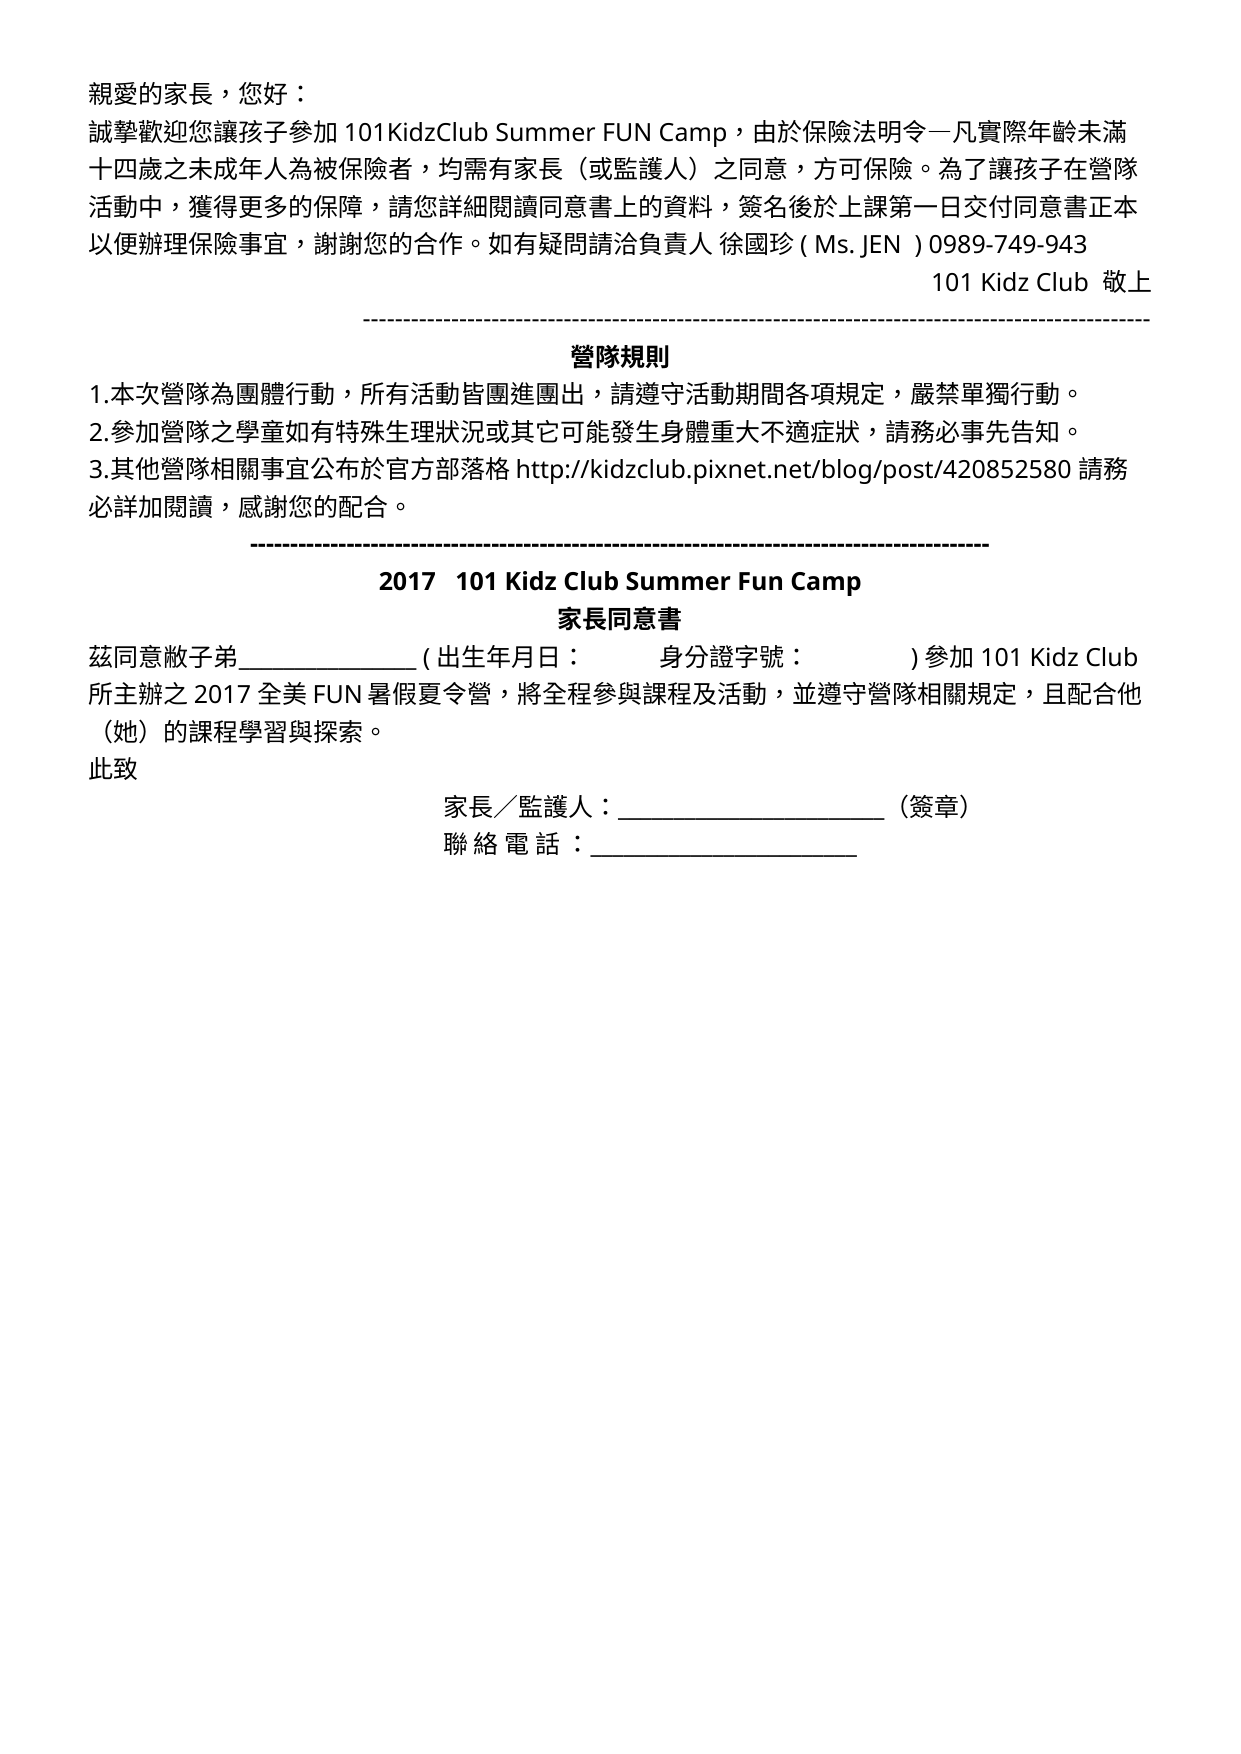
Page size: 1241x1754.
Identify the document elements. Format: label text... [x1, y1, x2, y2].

text 1.本次營隊為團體行動，所有活動皆團進團出，請遵守活動期間各項規定，嚴禁單獨行動。 [89, 374, 1152, 412]
text 營隊規則 [89, 337, 1152, 374]
text 3.其他營隊相關事宜公布於官方部落格 http://kidzclub.pixnet.net/blog/post/420852580 請務必詳加閱讀，感謝您的配合。 [89, 449, 1152, 524]
text 家長同意書 [89, 599, 1152, 637]
text -------------------------------------------------------------------------------------------- [89, 524, 1152, 562]
text 2017 101 Kidz Club Summer Fun Camp [89, 562, 1152, 599]
text 親愛的家長，您好： [89, 74, 1152, 112]
text 此致 [89, 749, 1152, 787]
text 家長／監護人：________________________（簽章） [89, 787, 1152, 824]
text 聯 絡 電 話 ：________________________ [89, 824, 1152, 862]
text 茲同意敝子弟________________ ( 出生年月日： 身分證字號： ) 參加 101 Kidz Club 所主辦之2017 全美FUN暑假夏令營，將全程參與課程及活動，並遵守營隊相關規定，且配合他（她）的課程學習與探索。 [89, 637, 1152, 749]
text -------------------------------------------------------------------------------------------------- [89, 299, 1152, 337]
text 101 Kidz Club 敬上 [89, 262, 1152, 299]
text 2.參加營隊之學童如有特殊生理狀況或其它可能發生身體重大不適症狀，請務必事先告知。 [89, 412, 1152, 449]
text 誠摯歡迎您讓孩子參加101KidzClub Summer FUN Camp，由於保險法明令—凡實際年齡未滿十四歲之未成年人為被保險者，均需有家長（或監護人）之同意，方可保險。為了讓孩子在營隊活動中，獲得更多的保障，請您詳細閱讀同意書上的資料，簽名後於上課第一日交付同意書正本以便辦理保險事宜，謝謝您的合作。如有疑問請洽負責人 徐國珍 ( Ms. JEN ) 0989-749-943 [89, 112, 1152, 262]
